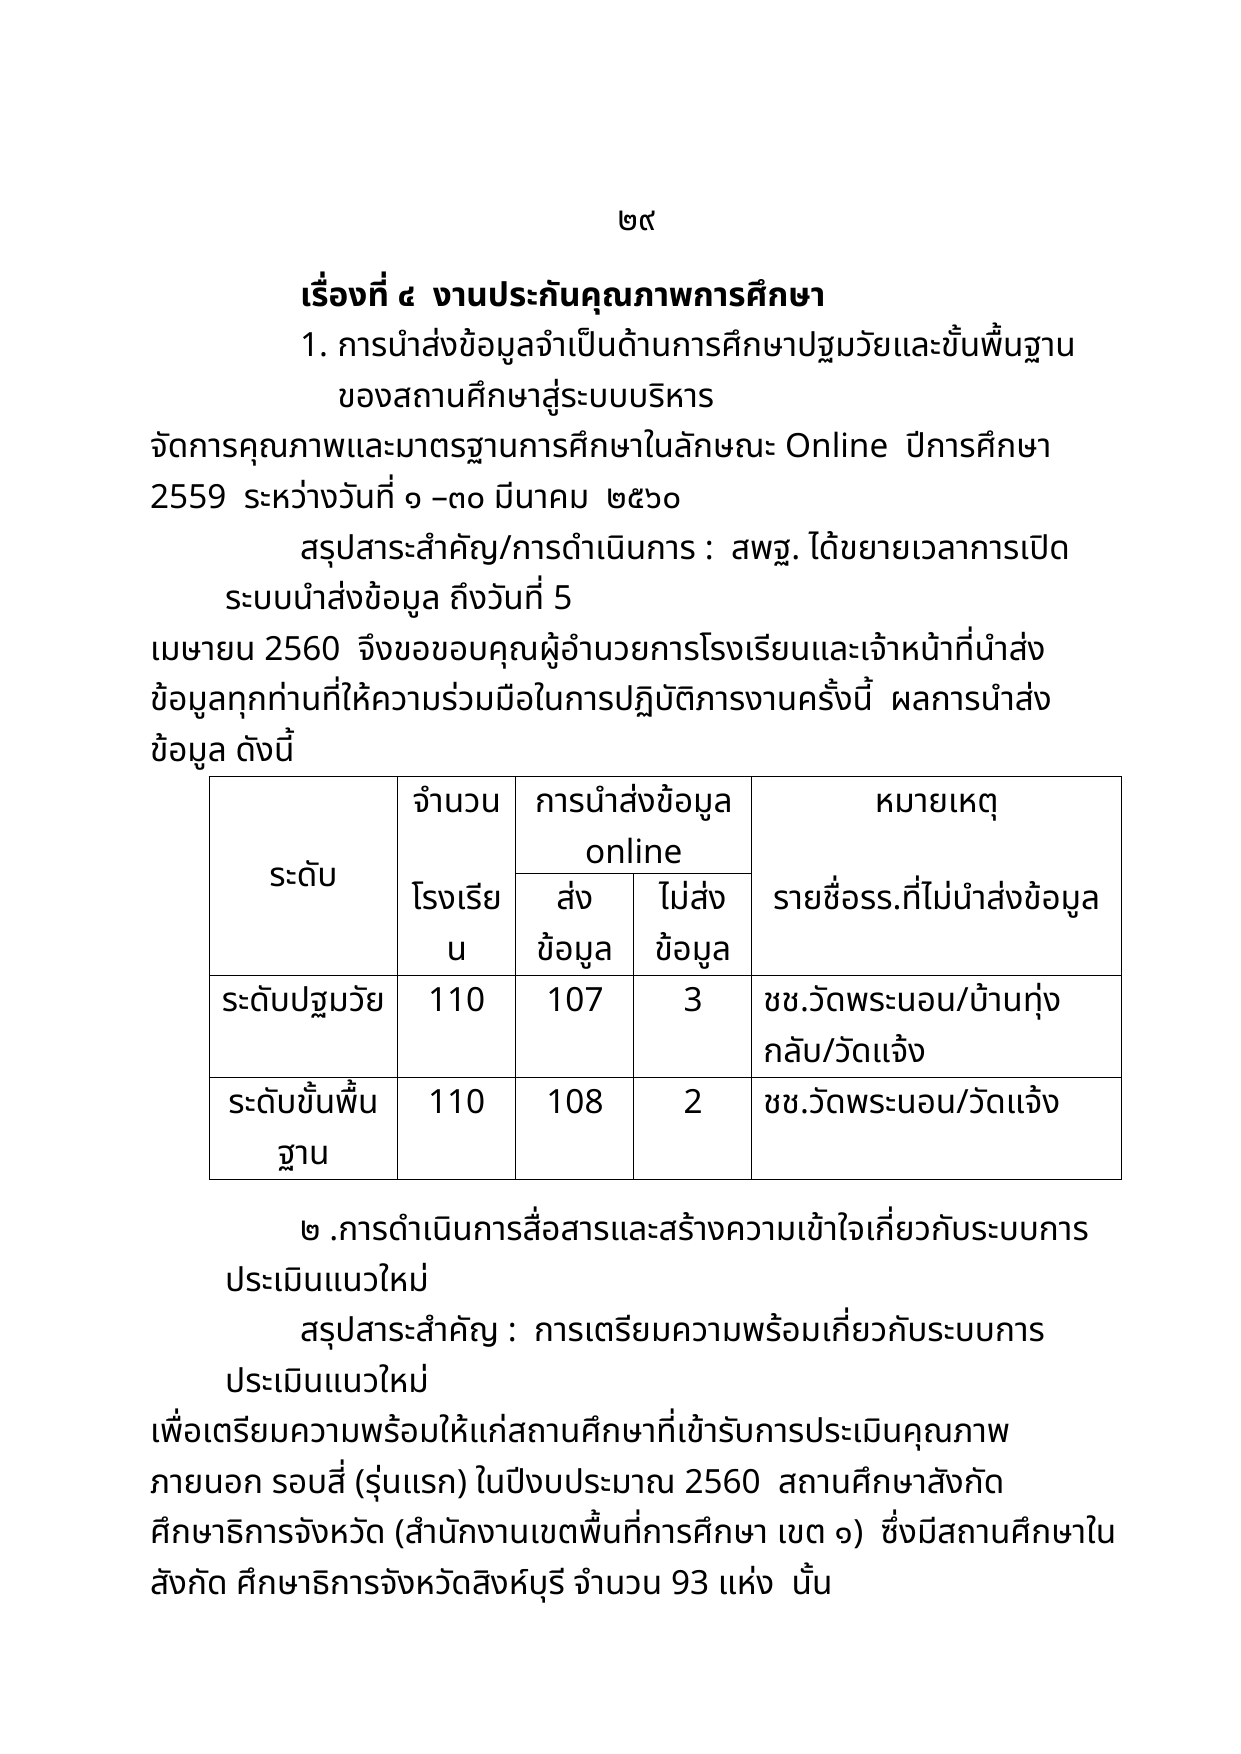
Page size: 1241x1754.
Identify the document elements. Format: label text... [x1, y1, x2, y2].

table_cell 110 [398, 976, 515, 1077]
table_cell ไม่ส่งข้อมูล [634, 874, 751, 975]
table_cell รายชื่อรร.ที่ไม่นำส่งข้อมูล [752, 873, 1121, 975]
table_header หมายเหตุ [752, 777, 1121, 873]
table_cell 110 [398, 1078, 515, 1179]
text ๒ .การดำเนินการสื่อสารและสร้างความเข้าใจเกี่ยวกับระบบการประเมินแนวใหม่ [225, 1205, 1122, 1306]
text สรุปสาระสำคัญ : การเตรียมความพร้อมเกี่ยวกับระบบการประเมินแนวใหม่ [225, 1306, 1122, 1407]
table_cell ระดับขั้นพื้นฐาน [210, 1078, 397, 1179]
table_cell ชช.วัดพระนอน/วัดแจ้ง [752, 1078, 1121, 1179]
table_header ระดับ [210, 777, 397, 975]
text ๒๙ [150, 195, 1122, 246]
table_cell ระดับปฐมวัย [210, 976, 397, 1077]
table_cell ส่งข้อมูล [516, 874, 633, 975]
table_cell 107 [516, 976, 633, 1077]
table_cell โรงเรียน [398, 873, 515, 975]
table_header การนำส่งข้อมูล online [516, 777, 751, 873]
table_cell 2 [634, 1078, 751, 1179]
text เมษายน 2560 จึงขอขอบคุณผู้อำนวยการโรงเรียนและเจ้าหน้าที่นำส่งข้อมูลทุกท่านที่ให้ความร่วมมือในการปฏิบัติภารงานครั้งนี้ ผลการนำส่งข้อมูล ดังนี้ [150, 625, 1122, 776]
text สรุปสาระสำคัญ/การดำเนินการ : สพฐ. ได้ขยายเวลาการเปิดระบบนำส่งข้อมูล ถึงวันที่ 5 [225, 523, 1122, 625]
text เรื่องที่ ๔ งานประกันคุณภาพการศึกษา [225, 271, 1122, 321]
text จัดการคุณภาพและมาตรฐานการศึกษาในลักษณะ Online ปีการศึกษา 2559 ระหว่างวันที่ ๑ –๓๐ มีนาคม ๒๕๖๐ [150, 422, 1122, 523]
text เพื่อเตรียมความพร้อมให้แก่สถานศึกษาที่เข้ารับการประเมินคุณภาพภายนอก รอบสี่ (รุ่นแรก) ในปีงบประมาณ 2560 สถานศึกษาสังกัดศึกษาธิการจังหวัด (สำนักงานเขตพื้นที่การศึกษา เขต ๑) ซึ่งมีสถานศึกษาในสังกัด ศึกษาธิการจังหวัดสิงห์บุรี จำนวน 93 แห่ง นั้น [150, 1407, 1122, 1609]
table_cell 108 [516, 1078, 633, 1179]
table_cell 3 [634, 976, 751, 1077]
list การนำส่งข้อมูลจำเป็นด้านการศึกษาปฐมวัยและขั้นพื้นฐานของสถานศึกษาสู่ระบบบริหาร [300, 321, 1122, 422]
table_cell ชช.วัดพระนอน/บ้านทุ่งกลับ/วัดแจ้ง [752, 976, 1121, 1077]
table_header จำนวน [398, 777, 515, 873]
